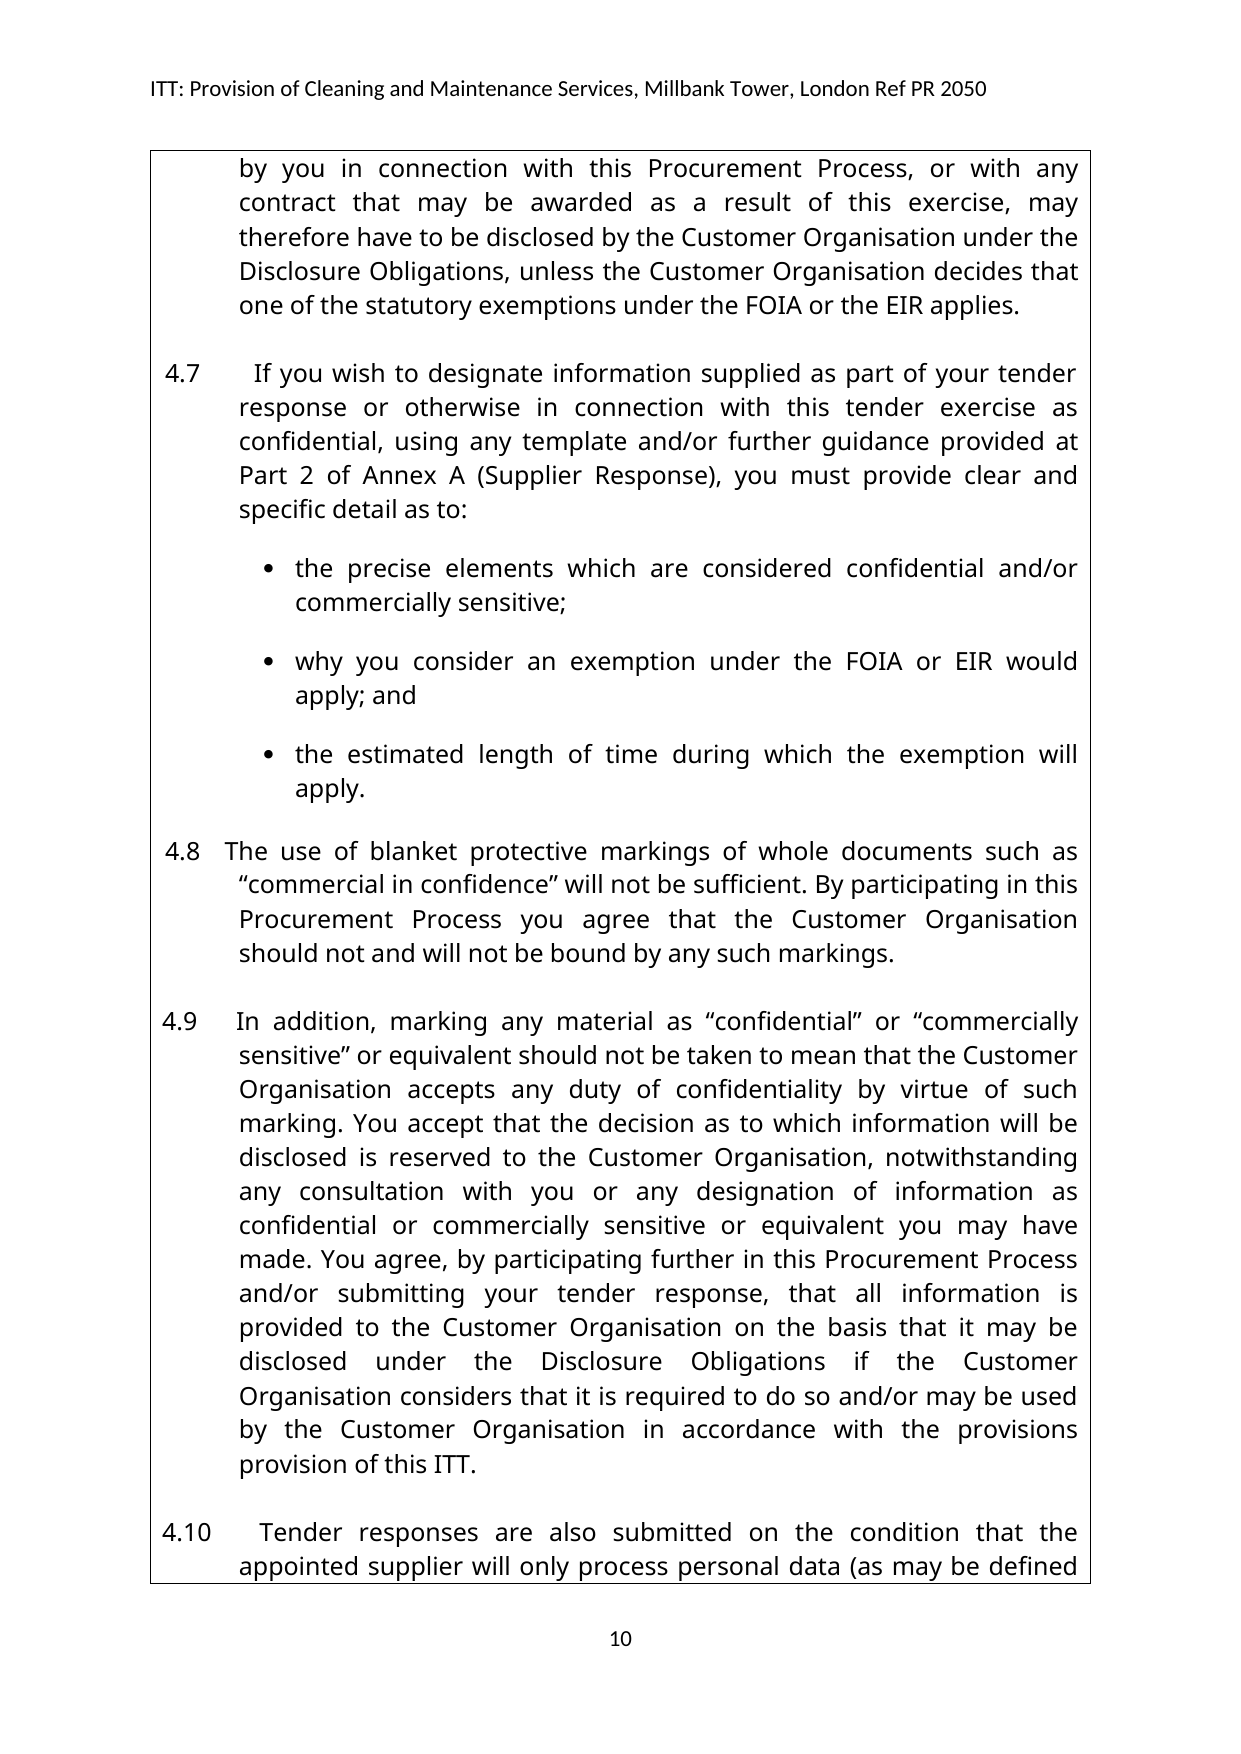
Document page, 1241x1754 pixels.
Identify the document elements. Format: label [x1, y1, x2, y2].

table_cell [151, 151, 1090, 1582]
